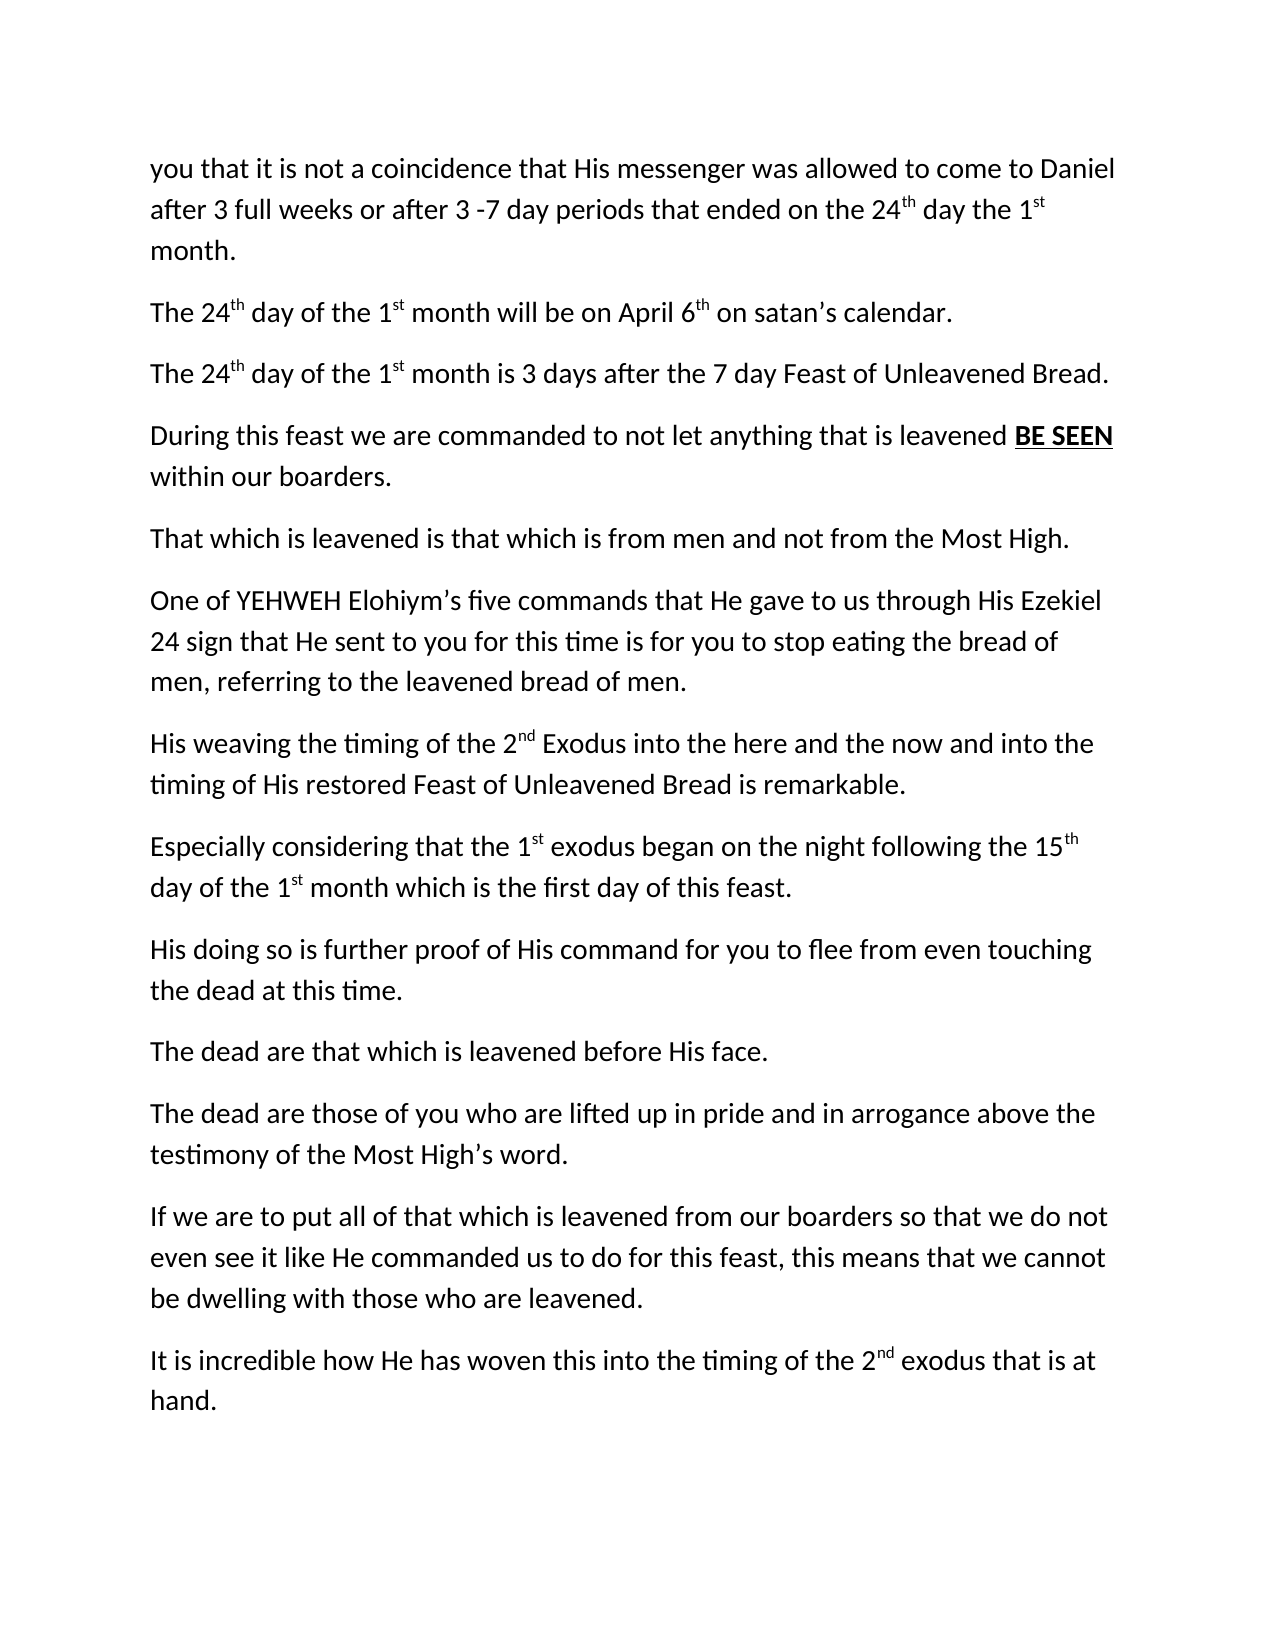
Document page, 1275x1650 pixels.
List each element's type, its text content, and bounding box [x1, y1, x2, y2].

text The 24th day of the 1st month will be on April 6th on satan’s calendar. [150, 294, 1125, 329]
text The dead are those of you who are lifted up in pride and in arrogance above the testimony of the Most High’s word. [150, 1095, 1125, 1172]
text If we are to put all of that which is leavened from our boarders so that we do not even see it like He commanded us to do for this feast, this means that we cannot be dwelling with those who are leavened. [150, 1198, 1125, 1315]
text It is incredible how He has woven this into the timing of the 2nd exodus that is at hand. [150, 1342, 1125, 1418]
text His doing so is further proof of His command for you to flee from even touching the dead at this time. [150, 931, 1125, 1007]
text During this feast we are commanded to not let anything that is leavened BE SEEN within our boarders. [150, 417, 1125, 494]
text Especially considering that the 1st exodus began on the night following the 15th day of the 1st month which is the first day of this feast. [150, 828, 1125, 904]
text The 24th day of the 1st month is 3 days after the 7 day Feast of Unleavened Bread. [150, 355, 1125, 391]
text His weaving the timing of the 2nd Exodus into the here and the now and into the timing of His restored Feast of Unleavened Bread is remarkable. [150, 725, 1125, 802]
text One of YEHWEH Elohiym’s five commands that He gave to us through His Ezekiel 24 sign that He sent to you for this time is for you to stop eating the bread of men, referring to the leavened bread of men. [150, 582, 1125, 699]
text The dead are that which is leavened before His face. [150, 1033, 1125, 1069]
text That which is leavened is that which is from men and not from the Most High. [150, 520, 1125, 556]
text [150, 150, 1125, 267]
